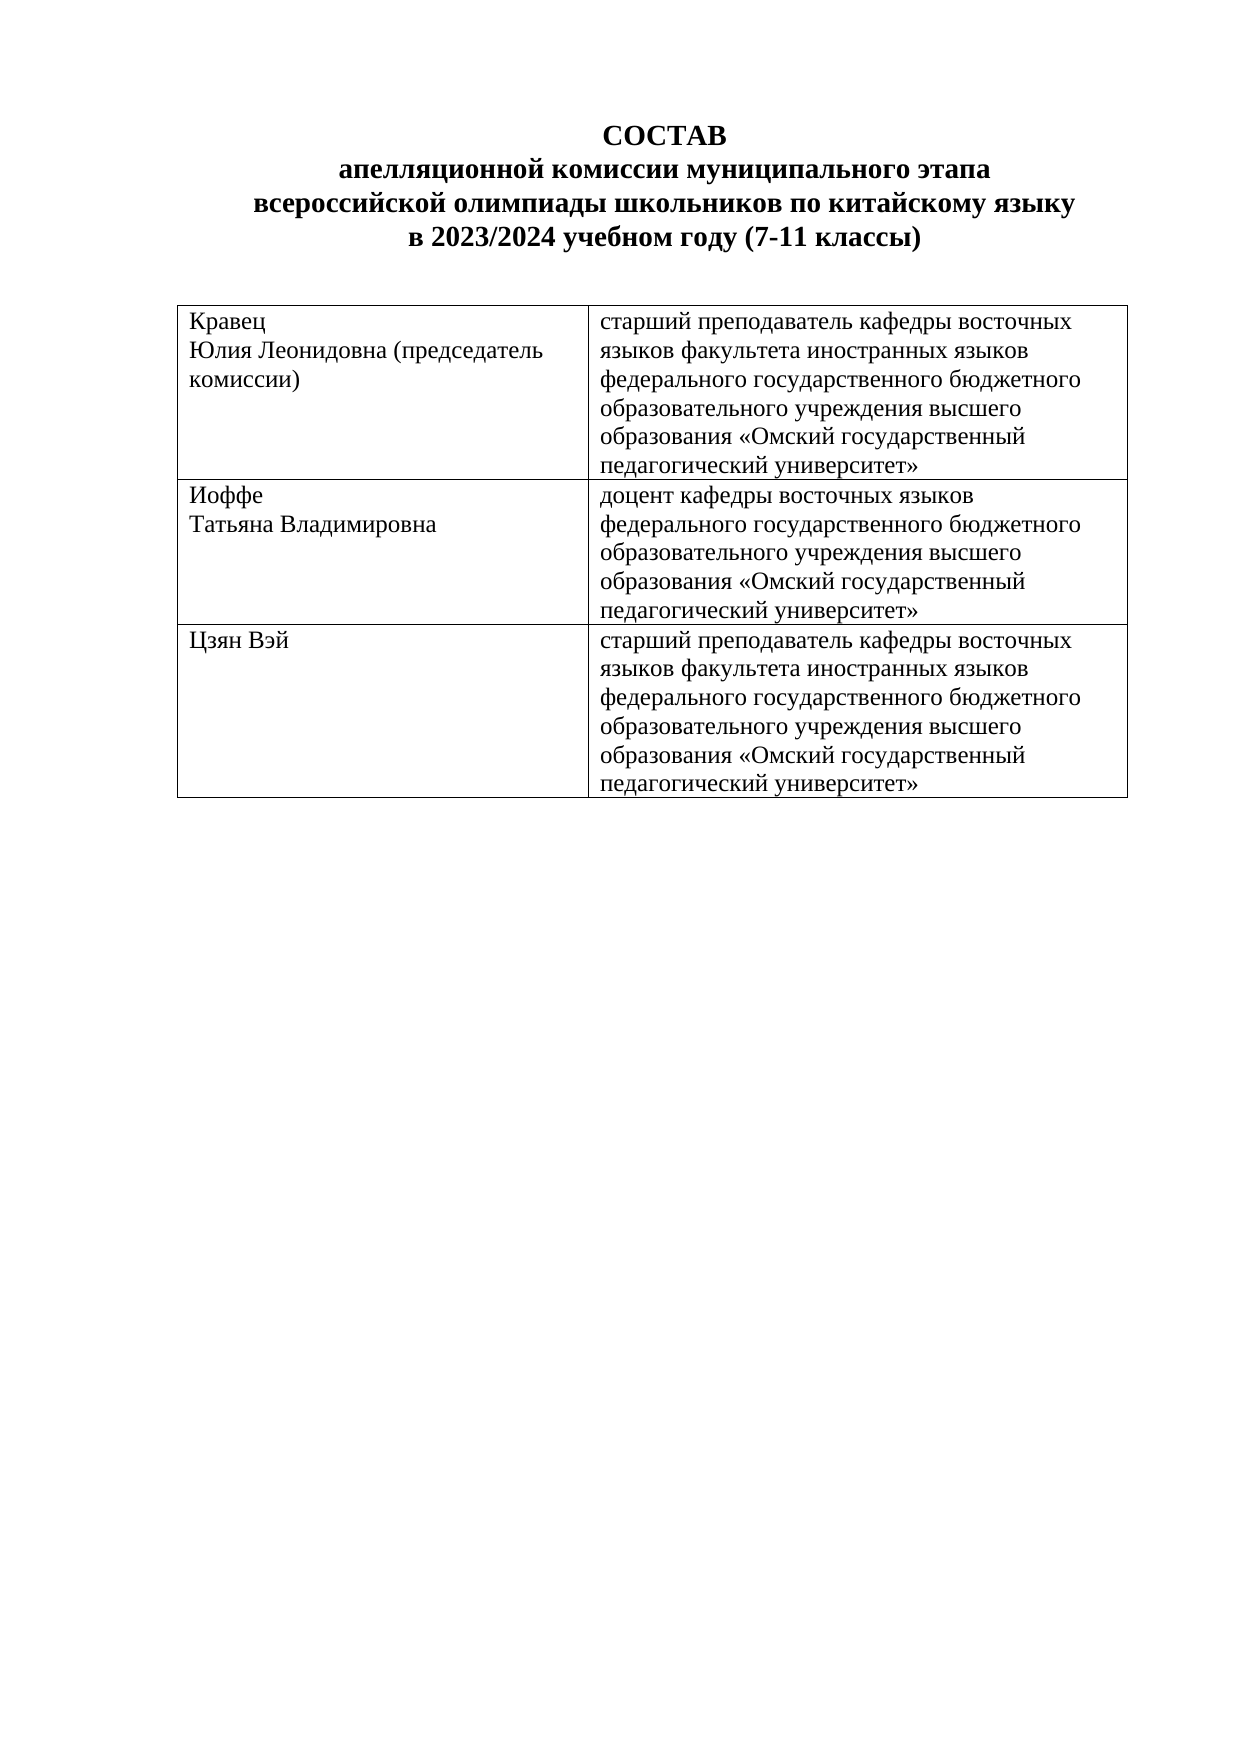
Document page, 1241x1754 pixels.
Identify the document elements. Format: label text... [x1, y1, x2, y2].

text в 2023/2024 учебном году (7-11 классы) [177, 219, 1152, 252]
table_cell старший преподаватель кафедры восточных языков факультета иностранных языков федерального государственного бюджетного образовательного учреждения высшего образования «Омский государственный педагогический университет» [589, 625, 1127, 797]
table_cell Цзян Вэй [178, 625, 588, 797]
table_header старший преподаватель кафедры восточных языков факультета иностранных языков федерального государственного бюджетного образовательного учреждения высшего образования «Омский государственный педагогический университет» [589, 306, 1127, 479]
text СОСТАВ [177, 118, 1152, 152]
table_cell Иоффе Татьяна Владимировна [178, 480, 588, 624]
table_header Кравец Юлия Леонидовна (председатель комиссии) [178, 306, 588, 479]
text всероссийской олимпиады школьников по китайскому языку [177, 185, 1152, 219]
text апелляционной комиссии муниципального этапа [177, 152, 1152, 185]
table_cell доцент кафедры восточных языков федерального государственного бюджетного образовательного учреждения высшего образования «Омский государственный педагогический университет» [589, 480, 1127, 624]
